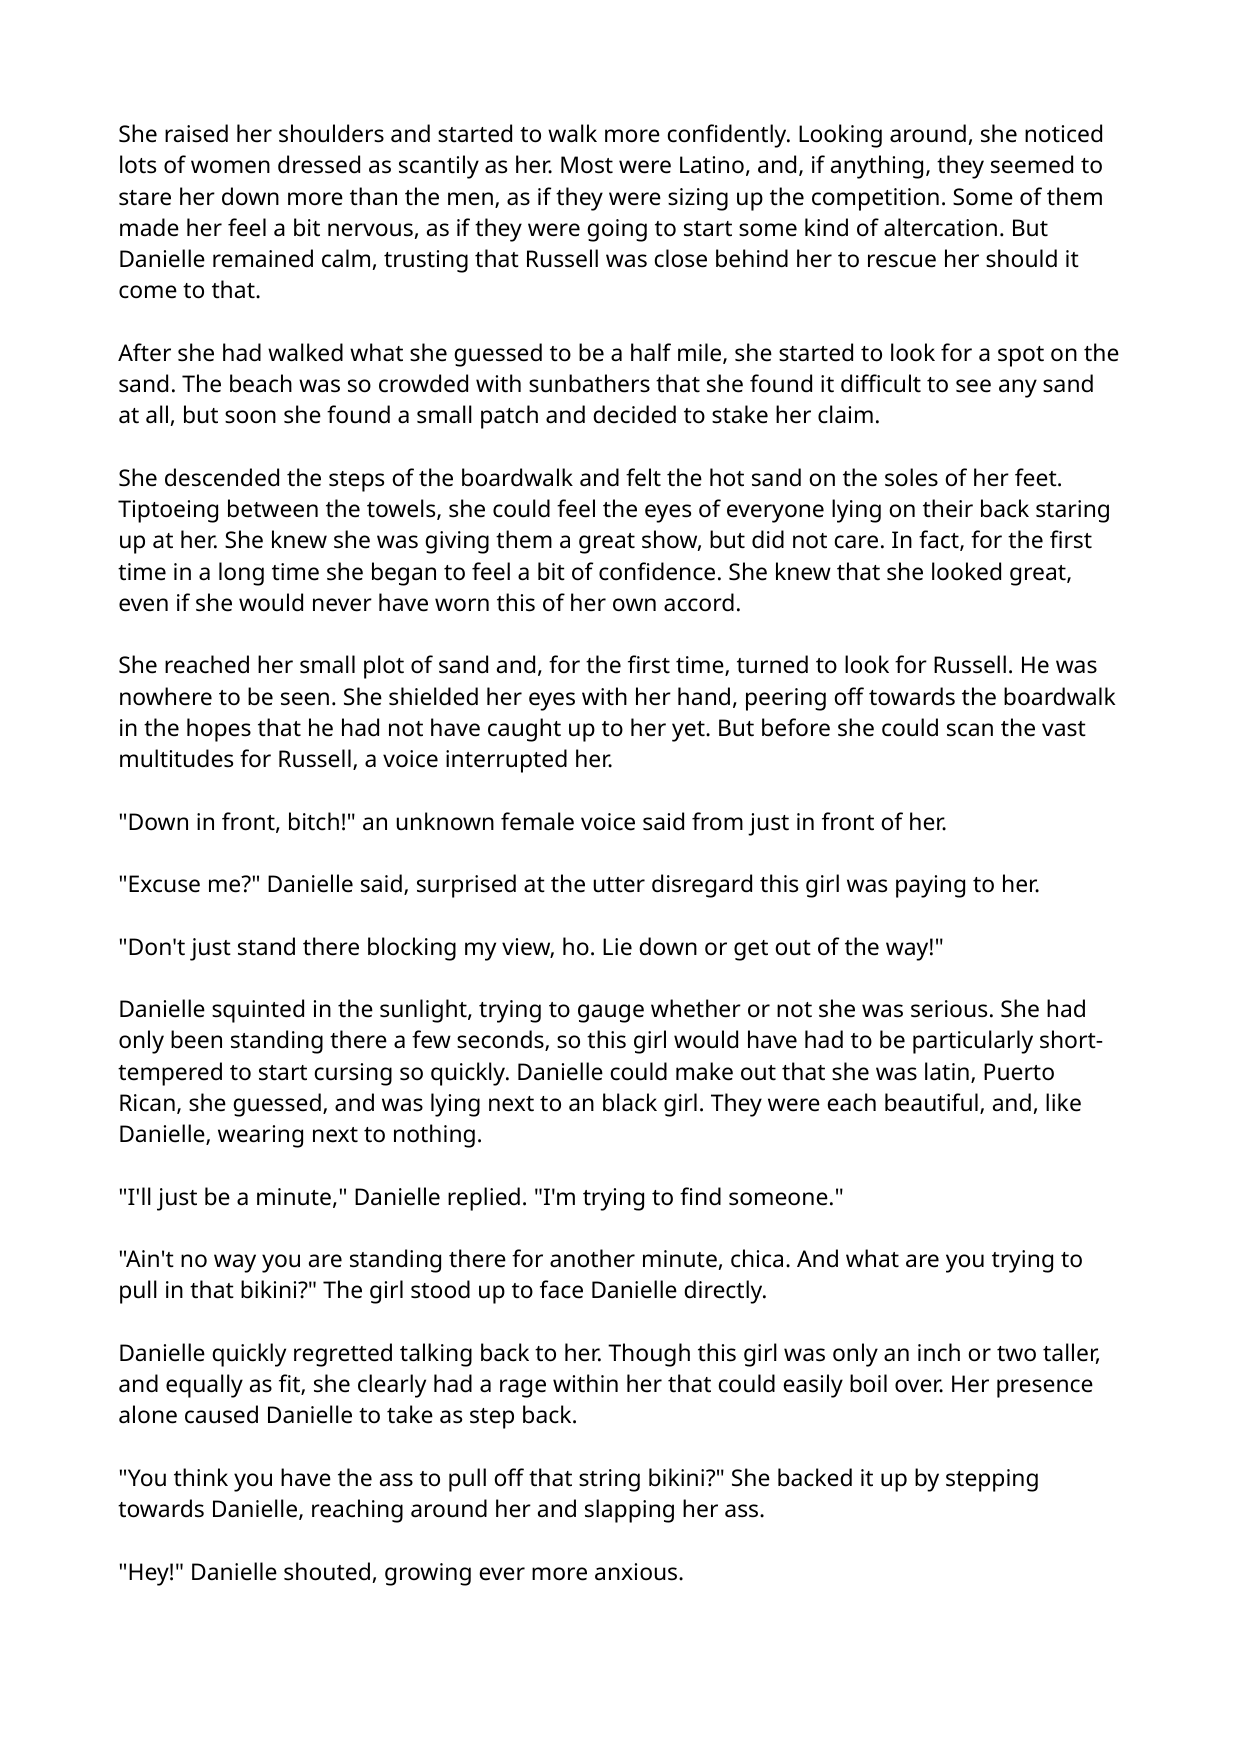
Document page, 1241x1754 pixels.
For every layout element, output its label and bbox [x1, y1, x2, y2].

text [118, 118, 1122, 1618]
